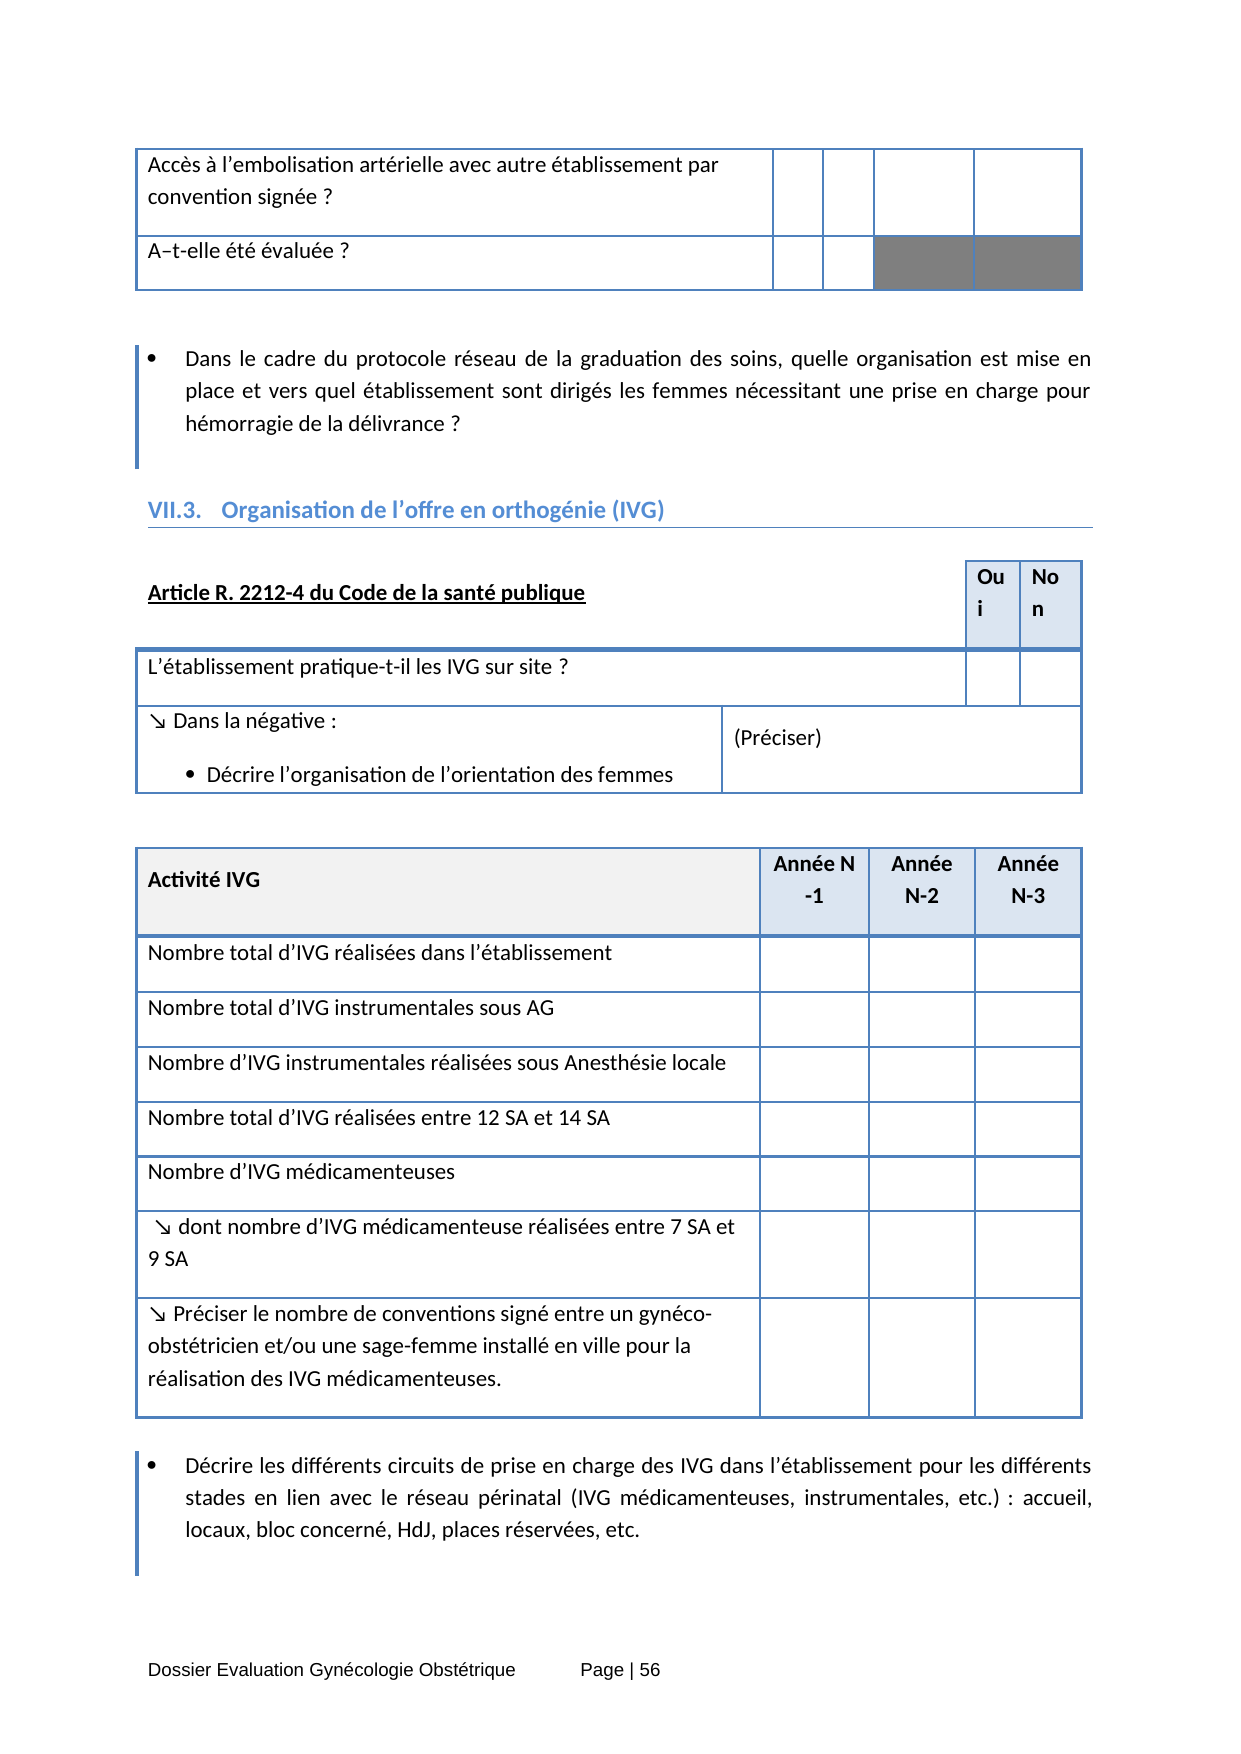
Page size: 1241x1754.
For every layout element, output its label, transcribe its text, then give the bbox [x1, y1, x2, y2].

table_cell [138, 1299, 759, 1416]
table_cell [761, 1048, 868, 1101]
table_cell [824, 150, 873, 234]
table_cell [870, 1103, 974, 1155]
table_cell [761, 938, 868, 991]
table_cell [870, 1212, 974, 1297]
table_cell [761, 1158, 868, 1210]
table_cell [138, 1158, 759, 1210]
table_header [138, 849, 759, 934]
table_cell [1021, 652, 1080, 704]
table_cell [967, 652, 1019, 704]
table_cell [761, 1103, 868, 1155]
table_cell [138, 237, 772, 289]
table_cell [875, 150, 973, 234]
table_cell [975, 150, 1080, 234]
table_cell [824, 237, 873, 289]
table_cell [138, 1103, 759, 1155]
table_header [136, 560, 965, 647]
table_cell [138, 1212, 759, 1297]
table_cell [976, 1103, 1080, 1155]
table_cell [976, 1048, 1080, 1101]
list Organisation de l’offre en orthogénie (IVG) [148, 494, 1093, 527]
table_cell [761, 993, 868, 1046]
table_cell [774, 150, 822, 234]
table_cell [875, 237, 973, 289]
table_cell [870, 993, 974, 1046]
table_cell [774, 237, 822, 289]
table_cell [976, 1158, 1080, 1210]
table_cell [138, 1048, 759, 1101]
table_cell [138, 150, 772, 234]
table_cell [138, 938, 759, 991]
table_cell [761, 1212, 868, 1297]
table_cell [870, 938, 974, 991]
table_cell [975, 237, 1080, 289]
list Décrire les différents circuits de prise en charge des IVG dans l’établissement pour les différents stades en lien avec le réseau périnatal (IVG médicamenteuses, instrumentales, etc.) : accueil, locaux, bloc concerné, HdJ, places réservées, etc. [139, 1451, 1093, 1543]
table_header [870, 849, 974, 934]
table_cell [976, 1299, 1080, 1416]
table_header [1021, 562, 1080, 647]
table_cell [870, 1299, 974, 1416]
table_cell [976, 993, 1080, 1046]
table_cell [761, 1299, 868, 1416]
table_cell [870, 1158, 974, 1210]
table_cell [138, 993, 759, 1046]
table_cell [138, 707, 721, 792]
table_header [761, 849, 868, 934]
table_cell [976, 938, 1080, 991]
list Dans le cadre du protocole réseau de la graduation des soins, quelle organisation est mise en place et vers quel établissement sont dirigés les femmes nécessitant une prise en charge pour hémorragie de la délivrance ? [134, 344, 1093, 437]
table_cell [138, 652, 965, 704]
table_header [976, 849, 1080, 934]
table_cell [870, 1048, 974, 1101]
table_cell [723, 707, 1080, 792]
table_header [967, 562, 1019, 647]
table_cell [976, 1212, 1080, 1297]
